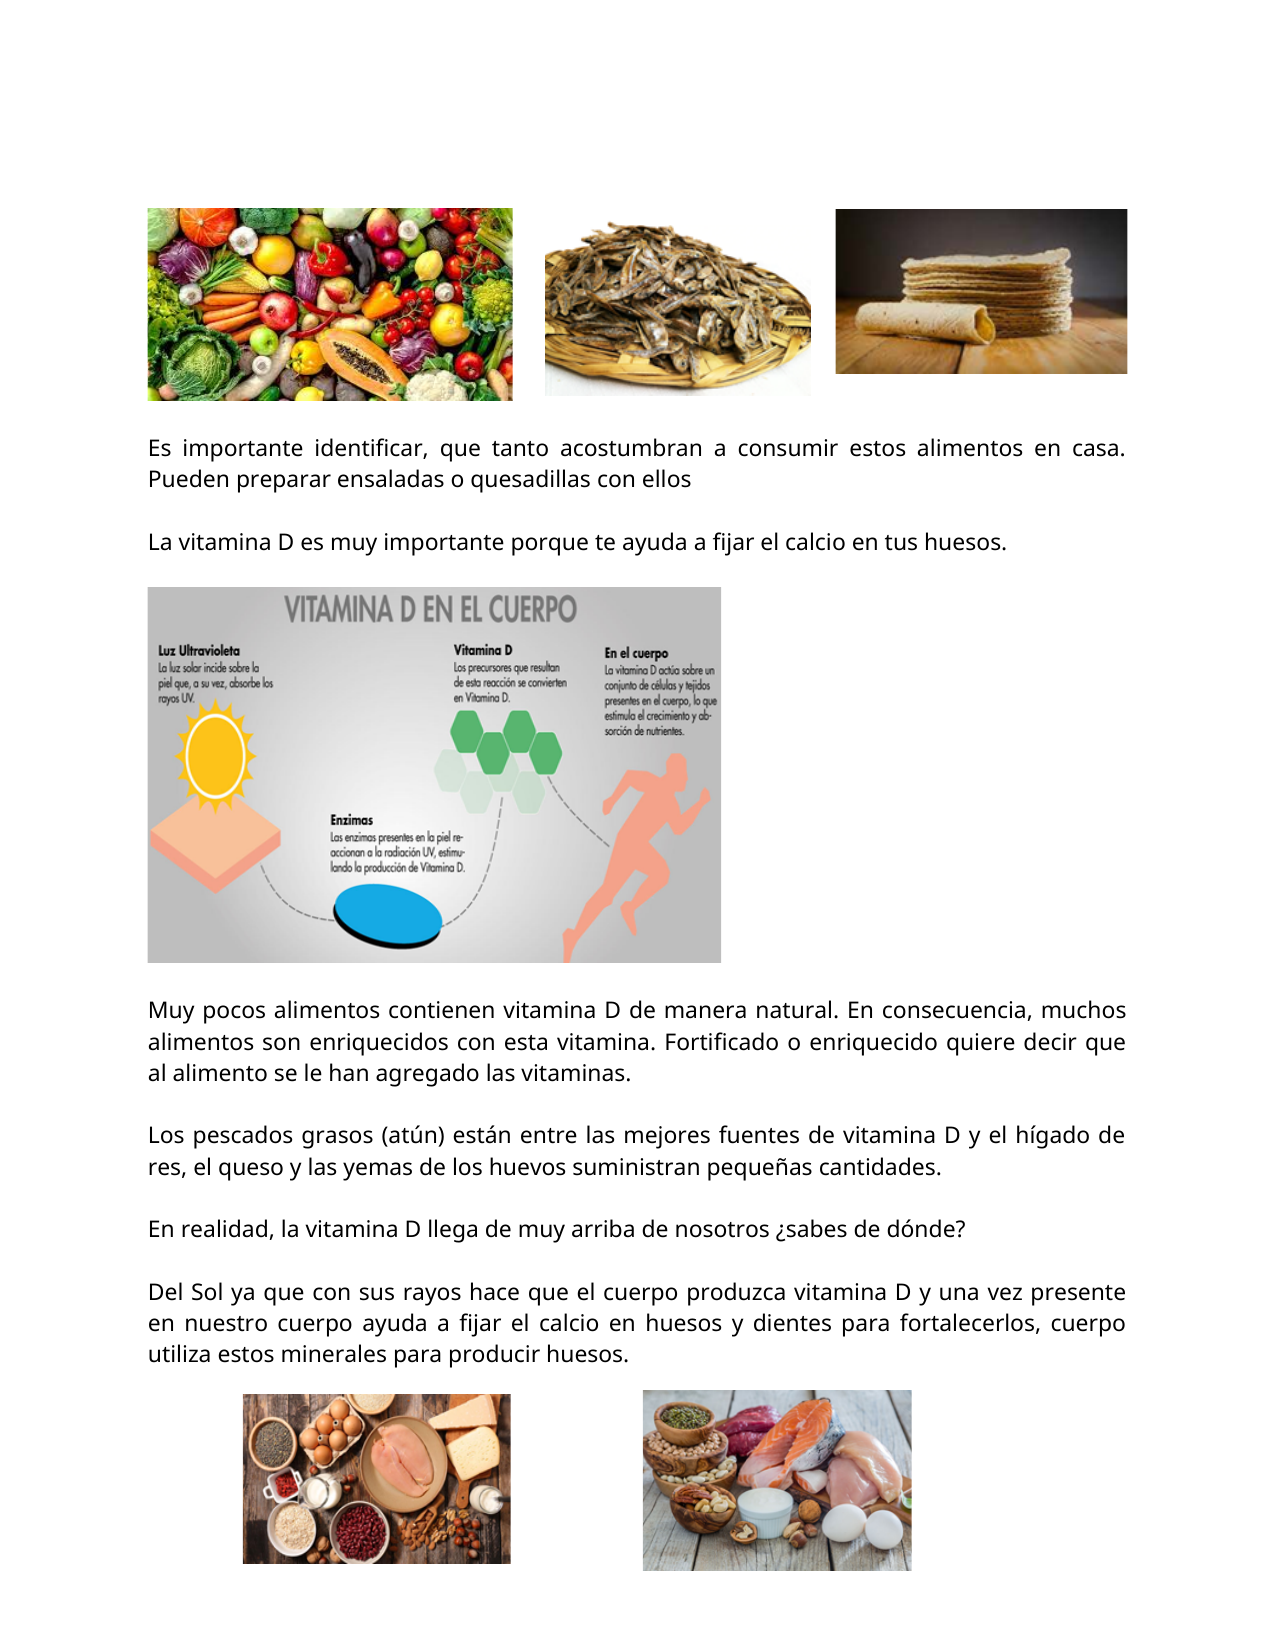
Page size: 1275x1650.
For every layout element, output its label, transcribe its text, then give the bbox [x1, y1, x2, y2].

picture [835, 209, 1128, 374]
picture [242, 1394, 511, 1564]
text Los pescados grasos (atún) están entre las mejores fuentes de vitamina D y el hígado de res, el queso y las yemas de los huevos suministran pequeñas cantidades. [148, 1119, 1127, 1182]
picture [545, 217, 811, 396]
text Del Sol ya que con sus rayos hace que el cuerpo produzca vitamina D y una vez presente en nuestro cuerpo ayuda a fijar el calcio en huesos y dientes para fortalecerlos, cuerpo utiliza estos minerales para producir huesos. [148, 1275, 1127, 1369]
picture [147, 208, 513, 401]
picture [642, 1390, 912, 1571]
text En realidad, la vitamina D llega de muy arriba de nosotros ¿sabes de dónde? [148, 1213, 1127, 1244]
text Muy pocos alimentos contienen vitamina D de manera natural. En consecuencia, muchos alimentos son enriquecidos con esta vitamina. Fortificado o enriquecido quiere decir que al alimento se le han agregado las vitaminas. [148, 994, 1127, 1088]
text La vitamina D es muy importante porque te ayuda a fijar el calcio en tus huesos. [148, 525, 1127, 557]
text Es importante identificar, que tanto acostumbran a consumir estos alimentos en casa. Pueden preparar ensaladas o quesadillas con ellos [148, 432, 1127, 494]
picture [147, 587, 722, 963]
